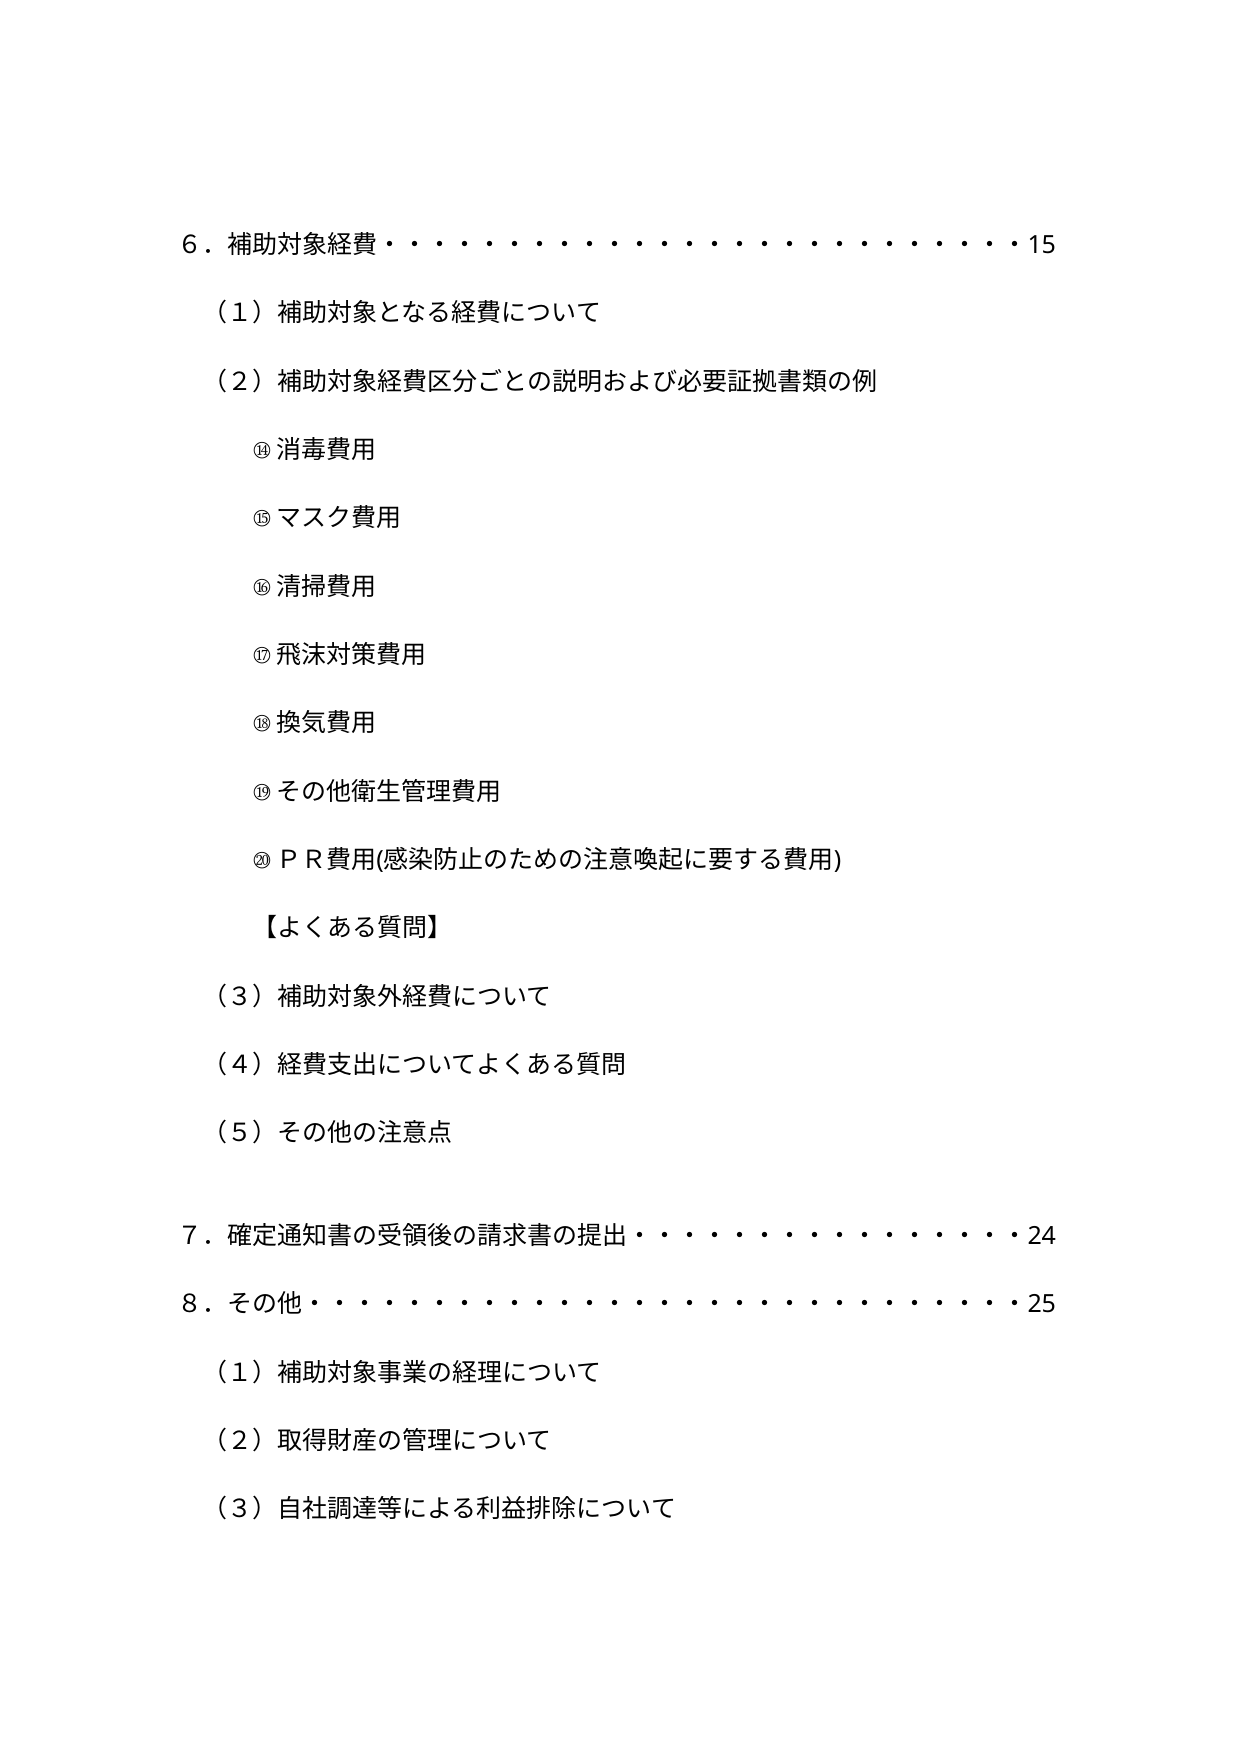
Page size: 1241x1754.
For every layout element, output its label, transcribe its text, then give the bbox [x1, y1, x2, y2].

text （３）補助対象外経費について [177, 960, 1063, 1028]
text ８．その他・・・・・・・・・・・・・・・・・・・・・・・・・・・・・25 [177, 1268, 1063, 1336]
text 【よくある質問】 [177, 892, 1063, 960]
text （２）補助対象経費区分ごとの説明および必要証拠書類の例 [177, 345, 1063, 413]
text ７．確定通知書の受領後の請求書の提出・・・・・・・・・・・・・・・・24 [177, 1199, 1063, 1268]
text ６．補助対象経費・・・・・・・・・・・・・・・・・・・・・・・・・・15 [177, 208, 1063, 277]
text ⑳ＰＲ費用(感染防止のための注意喚起に要する費用) [177, 823, 1063, 892]
text ⑱換気費用 [177, 687, 1063, 755]
text （４）経費支出についてよくある質問 [177, 1028, 1063, 1097]
text ⑭消毒費用 [177, 413, 1063, 482]
text （３）自社調達等による利益排除について [177, 1473, 1063, 1541]
text ⑯清掃費用 [177, 550, 1063, 618]
text ⑲その他衛生管理費用 [177, 755, 1063, 823]
text （１）補助対象となる経費について [177, 277, 1063, 345]
text （２）取得財産の管理について [177, 1404, 1063, 1473]
text （５）その他の注意点 [177, 1097, 1063, 1165]
text ⑮マスク費用 [177, 482, 1063, 550]
text （１）補助対象事業の経理について [177, 1336, 1063, 1404]
text ⑰飛沫対策費用 [177, 618, 1063, 687]
